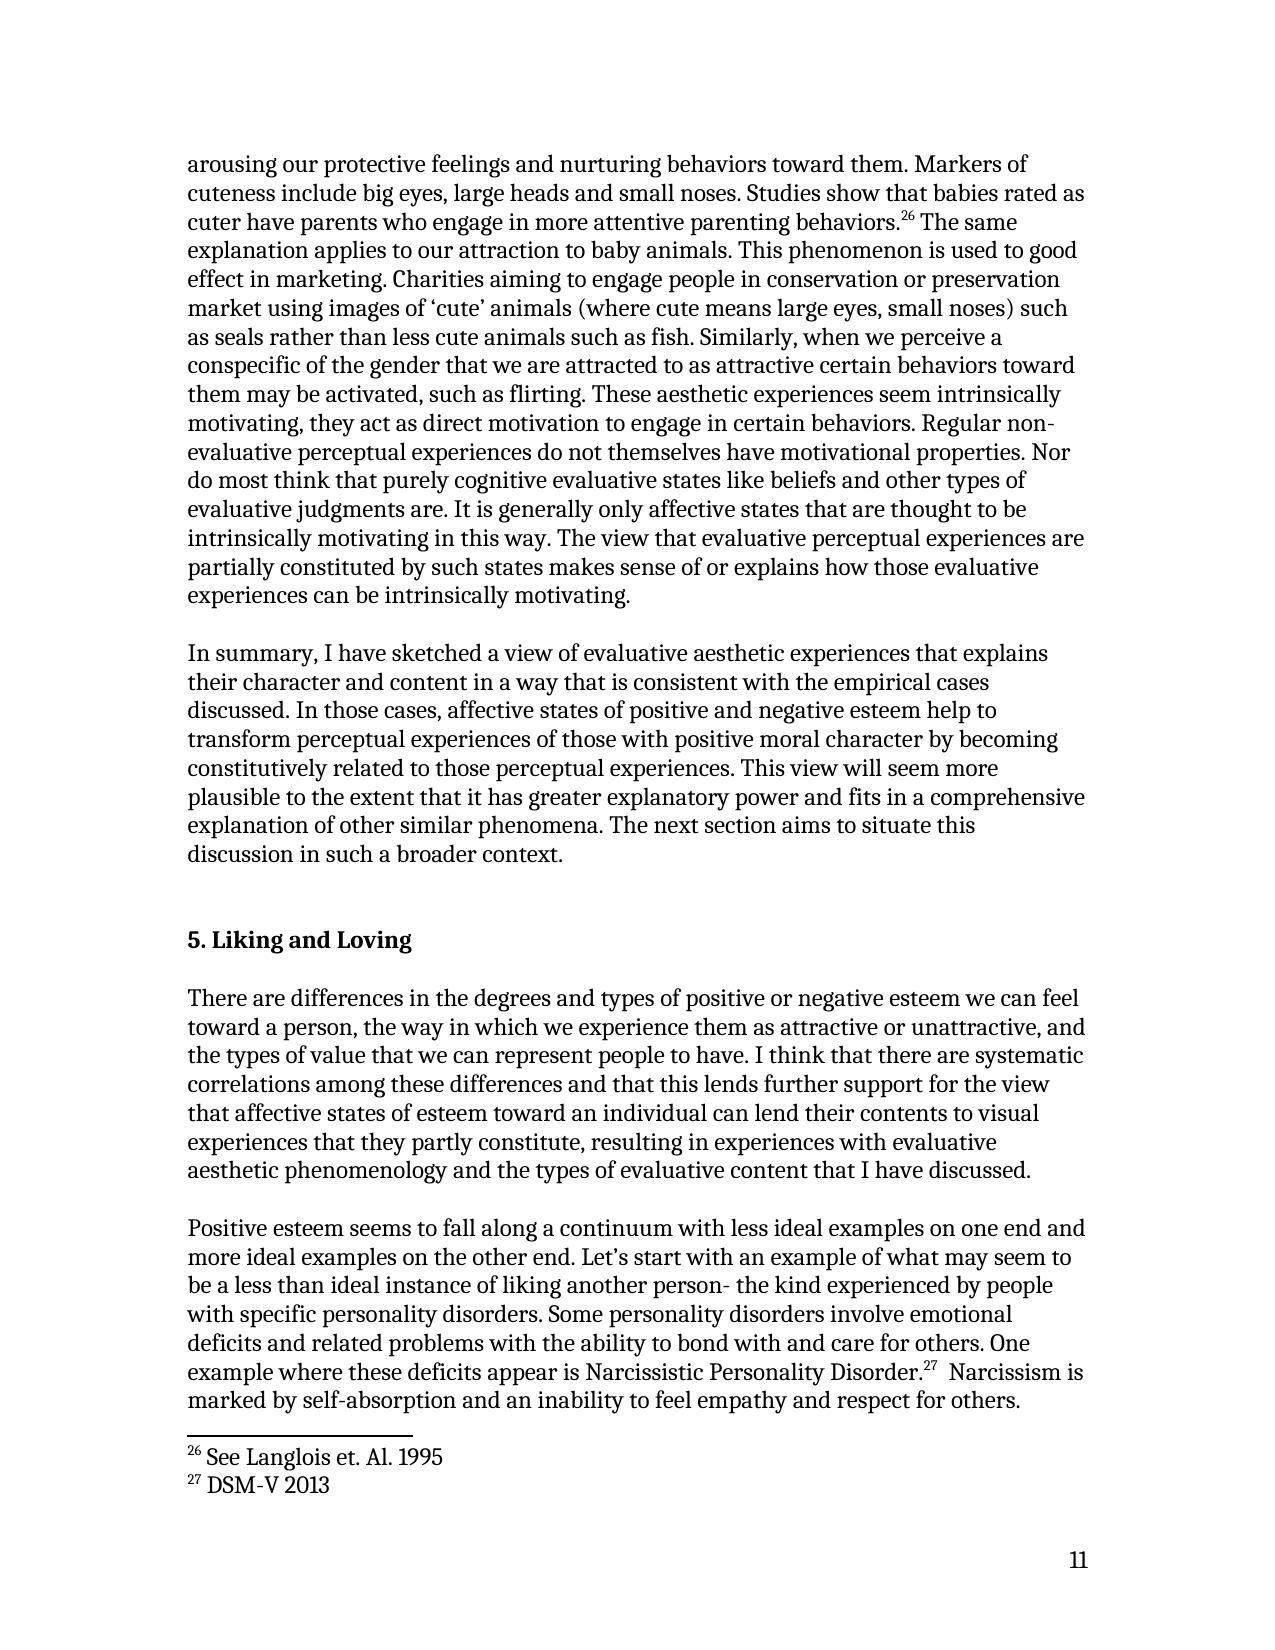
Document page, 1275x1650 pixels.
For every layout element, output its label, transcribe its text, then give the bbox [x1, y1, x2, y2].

text 5. Liking and Loving [187, 926, 1087, 955]
text There are differences in the degrees and types of positive or negative esteem we can feel toward a person, the way in which we experience them as attractive or unattractive, and the types of value that we can represent people to have. I think that there are systematic correlations among these differences and that this lends further support for the view that affective states of esteem toward an individual can lend their contents to visual experiences that they partly constitute, resulting in experiences with evaluative aesthetic phenomenology and the types of evaluative content that I have discussed. [187, 984, 1087, 1185]
text In summary, I have sketched a view of evaluative aesthetic experiences that explains their character and content in a way that is consistent with the empirical cases discussed. In those cases, affective states of positive and negative esteem help to transform perceptual experiences of those with positive moral character by becoming constitutively related to those perceptual experiences. This view will seem more plausible to the extent that it has greater explanatory power and fits in a comprehensive explanation of other similar phenomena. The next section aims to situate this discussion in such a broader context. [187, 639, 1087, 869]
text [187, 150, 1087, 610]
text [187, 1214, 1087, 1415]
